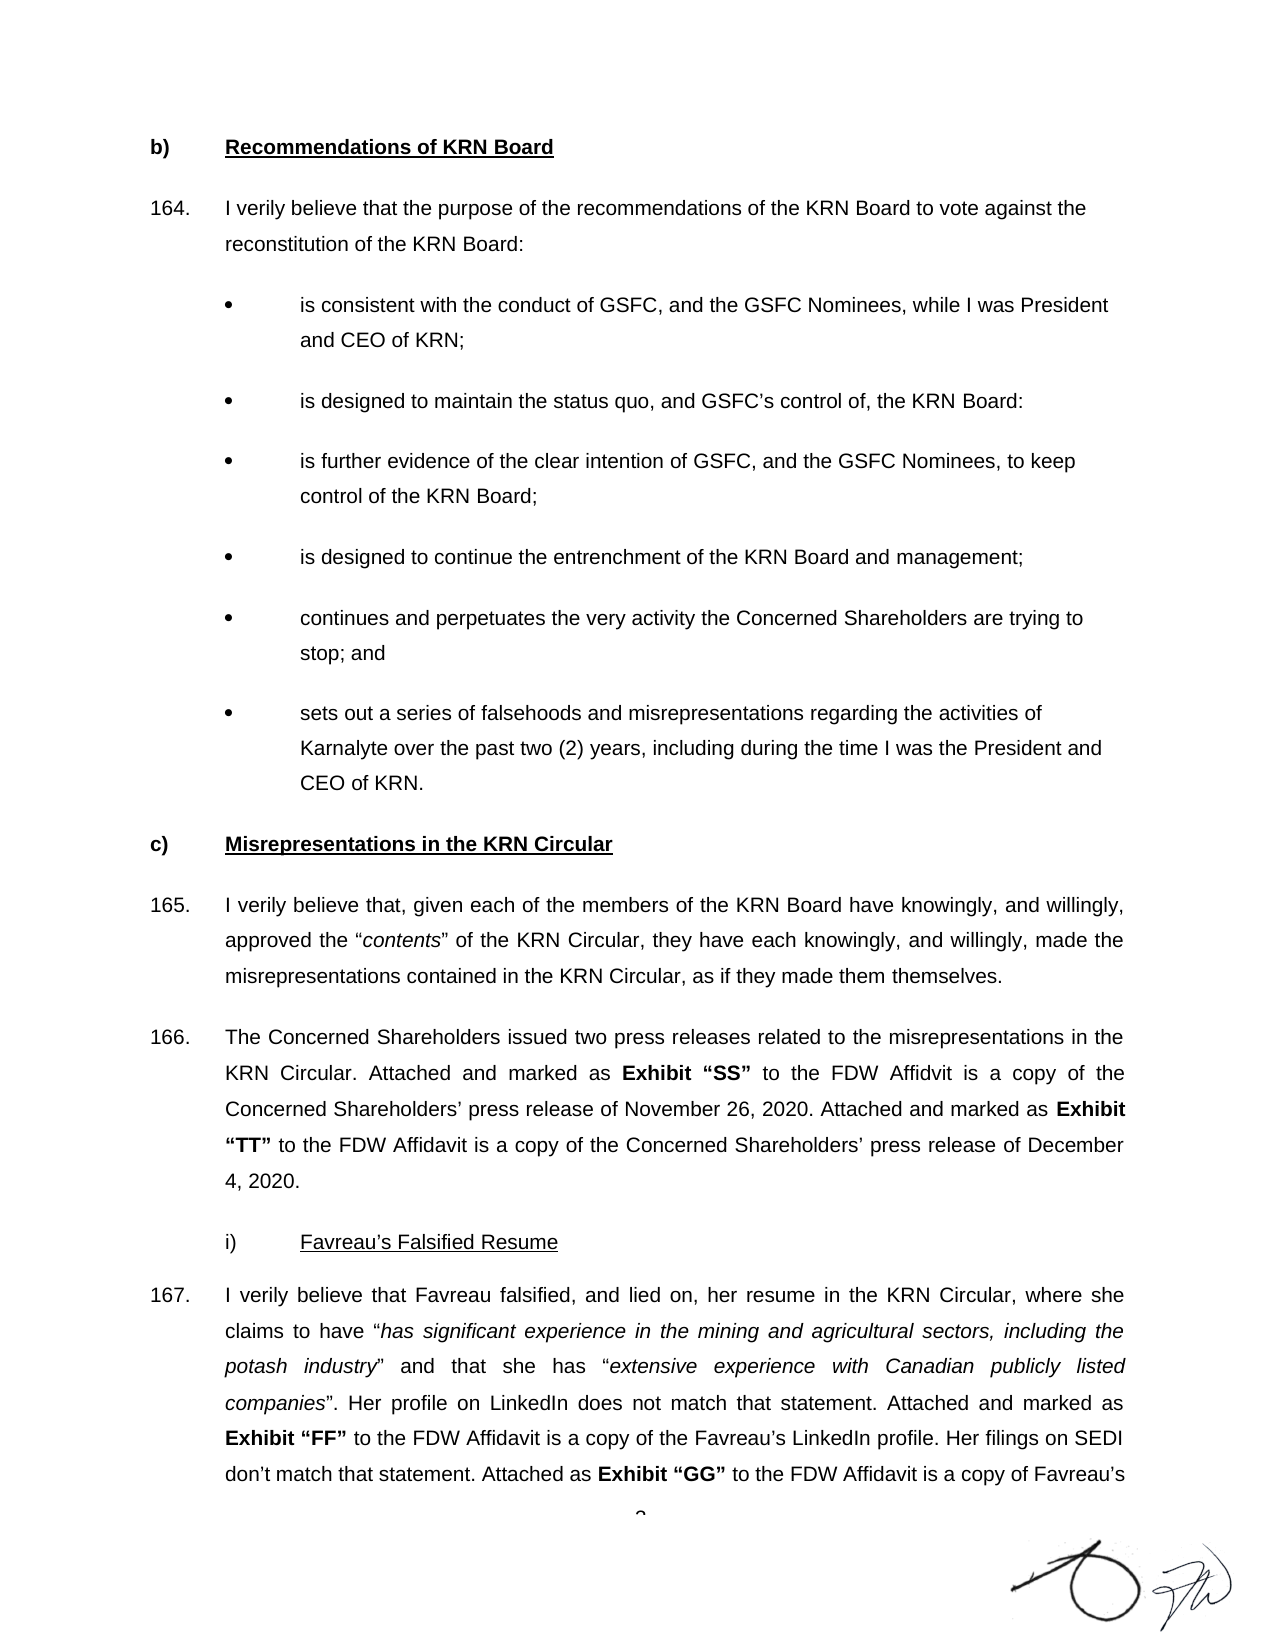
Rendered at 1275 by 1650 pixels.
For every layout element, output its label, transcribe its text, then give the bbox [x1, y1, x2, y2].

list I verily believe that, given each of the members of the KRN Board have knowingly, and willingly, approved the “contents” of the KRN Circular, they have each knowingly, and willingly, made the misrepresentations contained in the KRN Circular, as if they made them themselves. [150, 892, 1126, 988]
list is designed to maintain the status quo, and GSFC’s control of, the KRN Board: [225, 388, 1246, 412]
list The Concerned Shareholders issued two press releases related to the misrepresentations in the KRN Circular. Attached and marked as Exhibit “SS” to the FDW Affidvit is a copy of the Concerned Shareholders’ press release of November 26, 2020. Attached and marked as Exhibit “TT” to the FDW Affidavit is a copy of the Concerned Shareholders’ press release of December 4, 2020. [150, 1025, 1125, 1193]
list sets out a series of falsehoods and misrepresentations regarding the activities of Karnalyte over the past two (2) years, including during the time I was the President and CEO of KRN. [225, 701, 1126, 795]
subtitle Recommendations of KRN Board [150, 135, 1246, 159]
list is designed to continue the entrenchment of the KRN Board and management; [225, 545, 1246, 569]
list continues and perpetuates the very activity the Concerned Shareholders are trying to stop; and [225, 606, 1125, 664]
list is consistent with the conduct of GSFC, and the GSFC Nominees, while I was President and CEO of KRN; [225, 293, 1125, 352]
picture [1005, 1534, 1237, 1634]
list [150, 1282, 1126, 1486]
list is further evidence of the clear intention of GSFC, and the GSFC Nominees, to keep control of the KRN Board; [225, 449, 1126, 508]
list Favreau’s Falsified Resume [225, 1230, 1246, 1254]
list I verily believe that the purpose of the recommendations of the KRN Board to vote against the reconstitution of the KRN Board: [150, 196, 1125, 256]
subtitle Misrepresentations in the KRN Circular [150, 832, 1246, 856]
